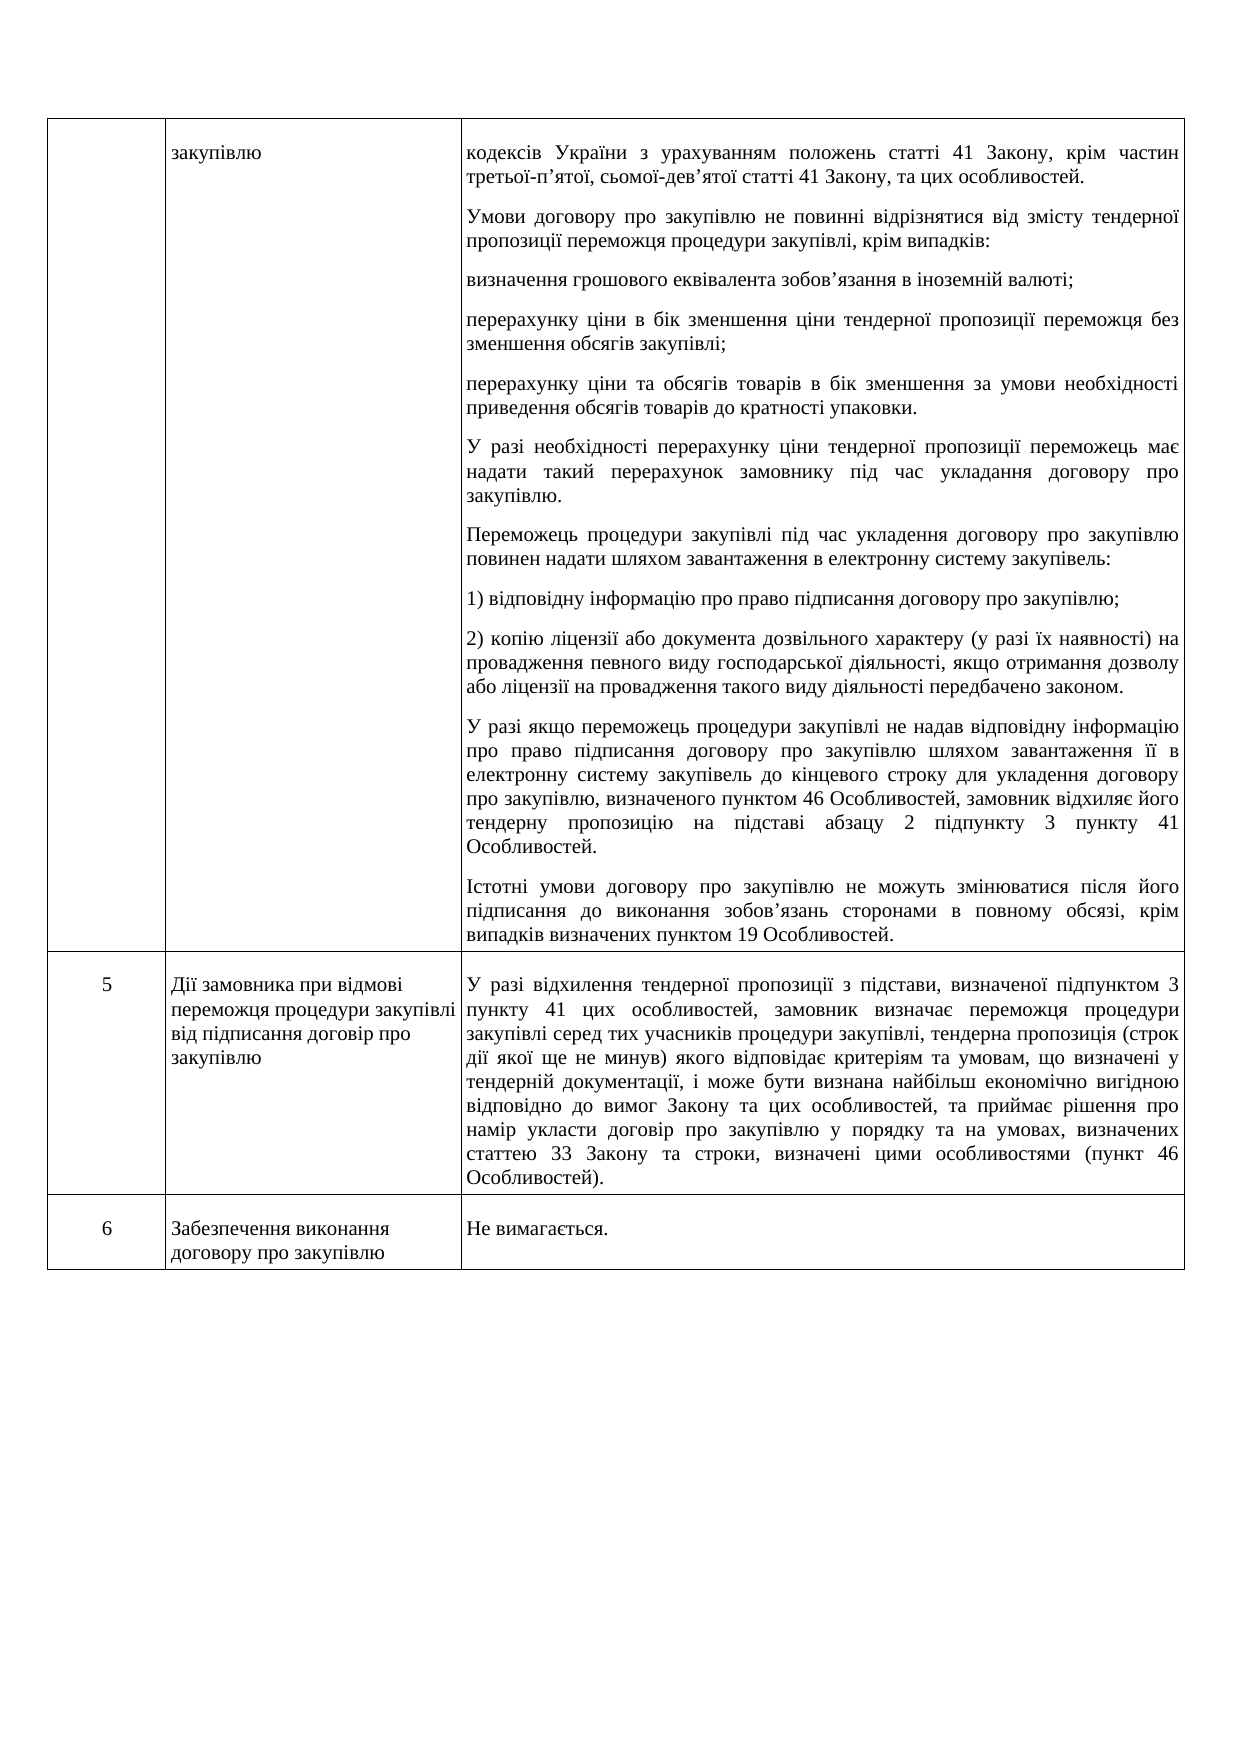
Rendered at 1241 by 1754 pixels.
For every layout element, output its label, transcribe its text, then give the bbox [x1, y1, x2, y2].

table_cell 6 [48, 1195, 165, 1269]
table_cell Не вимагається. [462, 1195, 1184, 1269]
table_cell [462, 119, 1184, 951]
table_cell Забезпечення виконання договору про закупівлю [166, 1195, 461, 1269]
table_cell Дії замовника при відмові переможця процедури закупівлі від підписання договір про закупівлю [166, 952, 461, 1194]
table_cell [166, 119, 461, 951]
table_cell 5 [48, 952, 165, 1194]
table_cell 4 [48, 119, 165, 951]
table_cell У разі відхилення тендерної пропозиції з підстави, визначеної підпунктом 3 пункту 41 цих особливостей, замовник визначає переможця процедури закупівлі серед тих учасників процедури закупівлі, тендерна пропозиція (строк дії якої ще не минув) якого відповідає критеріям та умовам, що визначені у тендерній документації, і може бути визнана найбільш економічно вигідною відповідно до вимог Закону та цих особливостей, та приймає рішення про намір укласти договір про закупівлю у порядку та на умовах, визначених статтею 33 Закону та строки, визначені цими особливостями (пункт 46 Особливостей). [462, 952, 1184, 1194]
